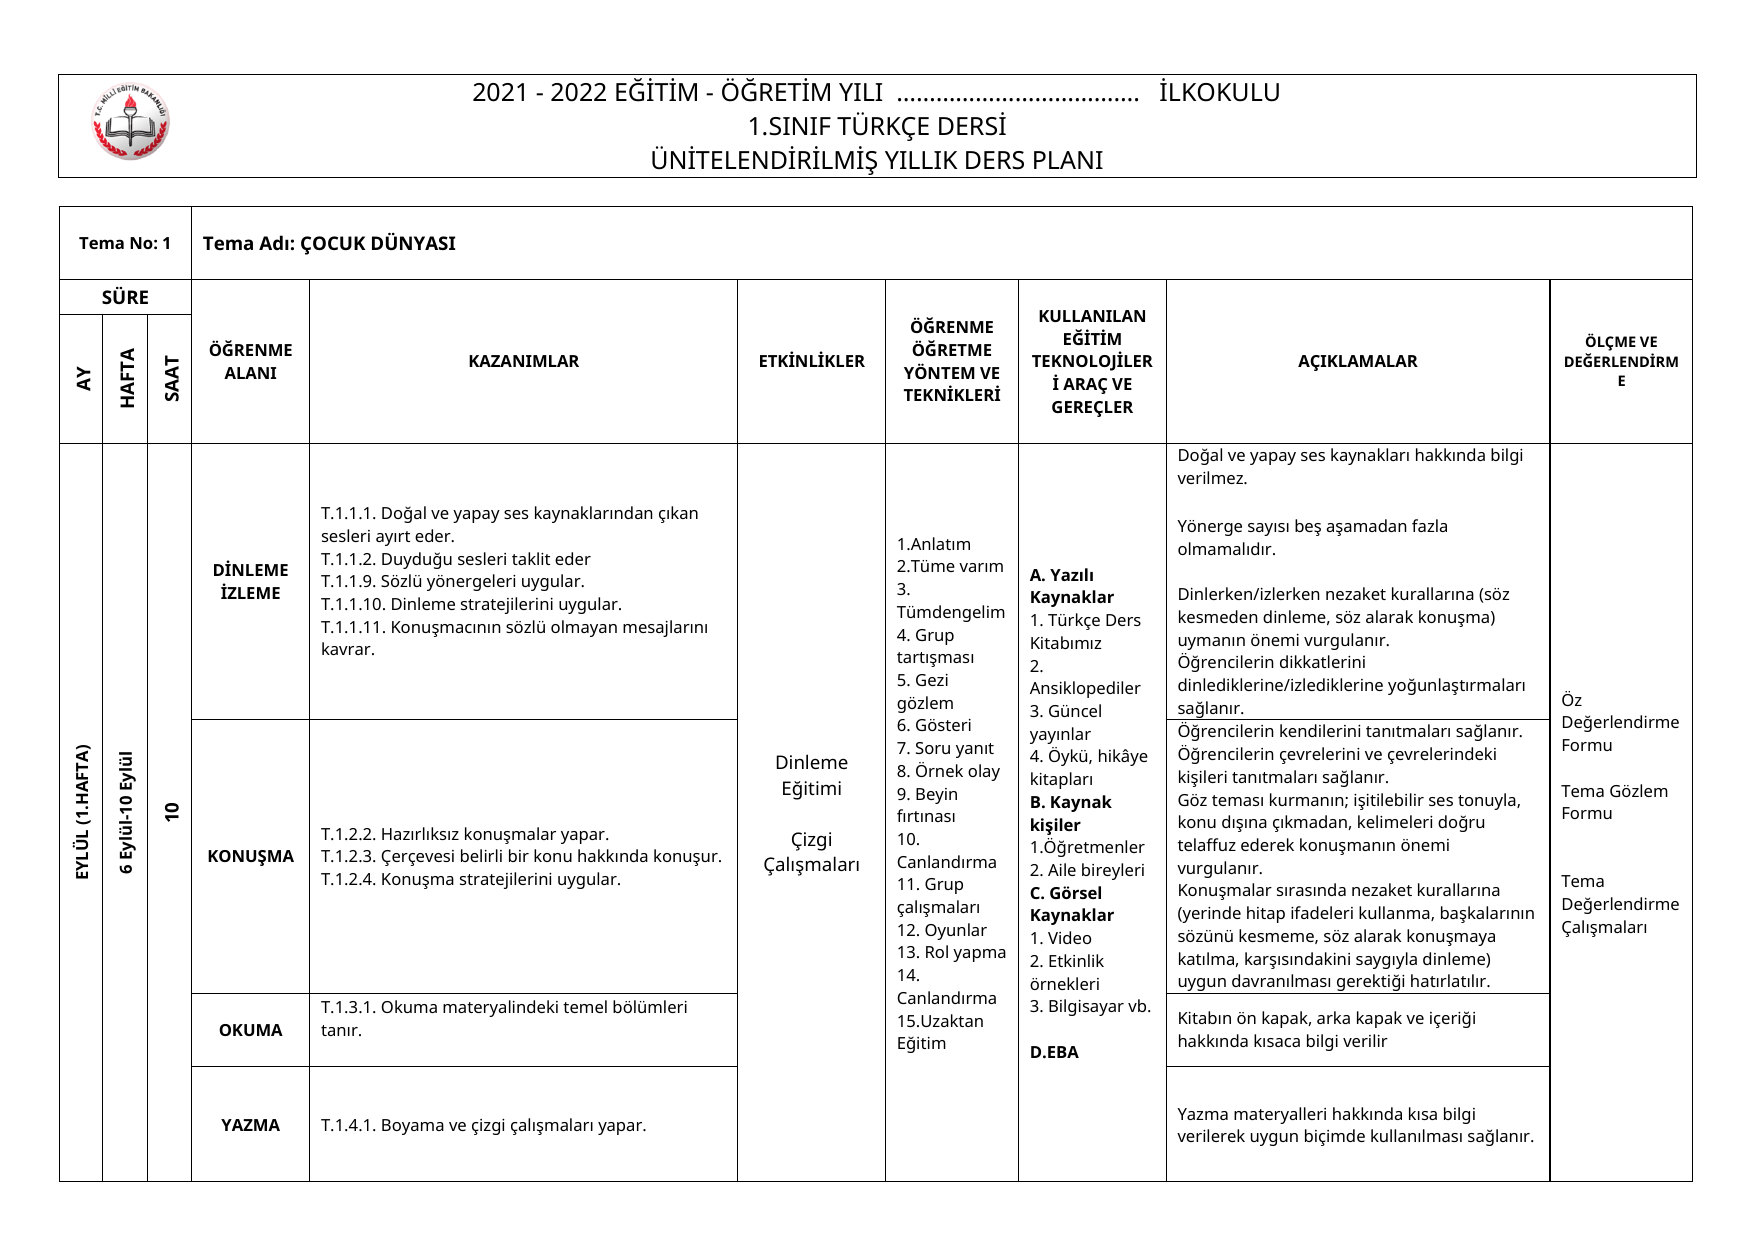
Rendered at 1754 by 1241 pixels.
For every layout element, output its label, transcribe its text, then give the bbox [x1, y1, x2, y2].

table_cell KONUŞMA [192, 720, 309, 992]
table_cell 10 [148, 444, 191, 1181]
table_cell Doğal ve yapay ses kaynakları hakkında bilgi verilmez. Yönerge sayısı beş aşamadan fazla olmamalıdır. Dinlerken/izlerken nezaket kurallarına (söz kesmeden dinleme, söz alarak konuşma) uymanın önemi vurgulanır. Öğrencilerin dikkatlerini dinlediklerine/izlediklerine yoğunlaştırmaları sağlanır. [1167, 444, 1549, 719]
table_cell AY [60, 315, 102, 443]
table_cell ÖLÇME VE DEĞERLENDİRME [1551, 280, 1692, 443]
table_cell SAAT [148, 315, 191, 443]
table_cell KULLANILAN EĞİTİM TEKNOLOJİLERİ ARAÇ VE GEREÇLER [1019, 280, 1166, 443]
table_cell 1.Anlatım 2.Tüme varım 3. Tümdengelim 4. Grup tartışması 5. Gezi gözlem 6. Gösteri 7. Soru yanıt 8. Örnek olay 9. Beyin fırtınası 10. Canlandırma 11. Grup çalışmaları 12. Oyunlar 13. Rol yapma 14. Canlandırma 15.Uzaktan Eğitim [886, 444, 1018, 1181]
table_cell ÖĞRENME ÖĞRETME YÖNTEM VE TEKNİKLERİ [886, 280, 1018, 443]
table_cell HAFTA [103, 315, 147, 443]
table_cell EYLÜL (1.HAFTA) [60, 444, 102, 1181]
table_cell OKUMA [192, 994, 309, 1066]
table_cell T.1.1.1. Doğal ve yapay ses kaynaklarından çıkan sesleri ayırt eder. T.1.1.2. Duyduğu sesleri taklit eder T.1.1.9. Sözlü yönergeleri uygular. T.1.1.10. Dinleme stratejilerini uygular. T.1.1.11. Konuşmacının sözlü olmayan mesajlarını kavrar. [310, 444, 737, 719]
table_cell DİNLEME İZLEME [192, 444, 309, 719]
table_cell T.1.2.2. Hazırlıksız konuşmalar yapar. T.1.2.3. Çerçevesi belirli bir konu hakkında konuşur. T.1.2.4. Konuşma stratejilerini uygular. [310, 720, 737, 992]
picture [85, 77, 175, 167]
table_cell AÇIKLAMALAR [1167, 280, 1549, 443]
table_cell Kitabın ön kapak, arka kapak ve içeriği hakkında kısaca bilgi verilir [1167, 994, 1549, 1066]
table_cell ÖĞRENME ALANI [192, 280, 309, 443]
table_header Tema No: 1 [60, 207, 191, 279]
table_cell T.1.3.1. Okuma materyalindeki temel bölümleri tanır. [310, 994, 737, 1066]
table_cell Dinleme Eğitimi Çizgi Çalışmaları [738, 444, 885, 1181]
table_cell SÜRE [60, 280, 191, 314]
table_cell T.1.4.1. Boyama ve çizgi çalışmaları yapar. [310, 1067, 737, 1181]
table_cell A. Yazılı Kaynaklar 1. Türkçe Ders Kitabımız 2. Ansiklopediler 3. Güncel yayınlar 4. Öykü, hikâye kitapları B. Kaynak kişiler 1.Öğretmenler 2. Aile bireyleri C. Görsel Kaynaklar 1. Video 2. Etkinlik örnekleri 3. Bilgisayar vb. D.EBA [1019, 444, 1166, 1181]
table_cell 6 Eylül-10 Eylül [103, 444, 147, 1181]
table_cell ETKİNLİKLER [738, 280, 885, 443]
table_cell KAZANIMLAR [310, 280, 737, 443]
table_cell YAZMA [192, 1067, 309, 1181]
table_cell Yazma materyalleri hakkında kısa bilgi verilerek uygun biçimde kullanılması sağlanır. [1167, 1067, 1549, 1181]
table_cell Öz Değerlendirme Formu Tema Gözlem Formu Tema Değerlendirme Çalışmaları [1551, 444, 1692, 1181]
table_header Tema Adı: ÇOCUK DÜNYASI [192, 207, 1692, 279]
table_cell Öğrencilerin kendilerini tanıtmaları sağlanır. Öğrencilerin çevrelerini ve çevrelerindeki kişileri tanıtmaları sağlanır. Göz teması kurmanın; işitilebilir ses tonuyla, konu dışına çıkmadan, kelimeleri doğru telaffuz ederek konuşmanın önemi vurgulanır. Konuşmalar sırasında nezaket kurallarına (yerinde hitap ifadeleri kullanma, başkalarının sözünü kesmeme, söz alarak konuşmaya katılma, karşısındakini saygıyla dinleme) uygun davranılması gerektiği hatırlatılır. [1167, 720, 1549, 992]
